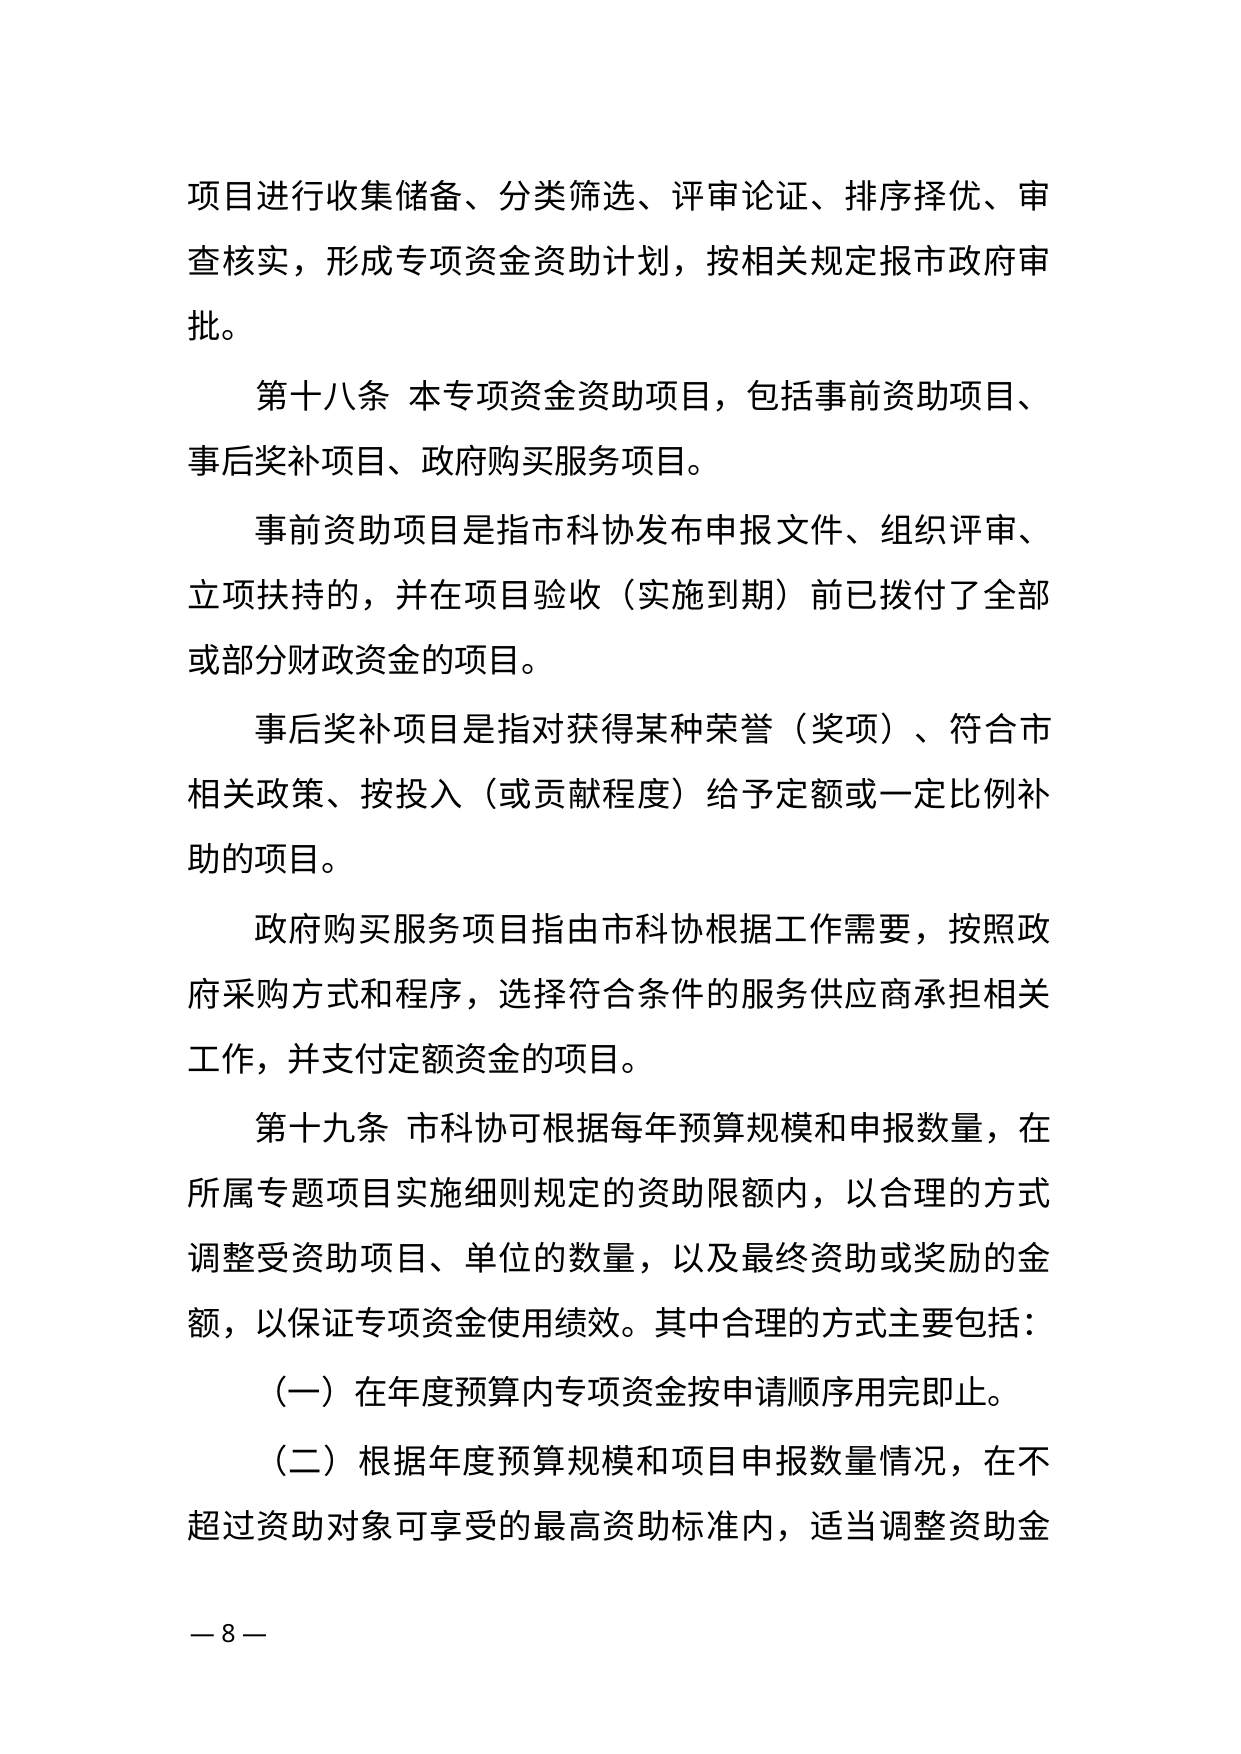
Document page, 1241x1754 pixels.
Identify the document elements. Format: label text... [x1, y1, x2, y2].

text 政府购买服务项目指由市科协根据工作需要，按照政府采购方式和程序，选择符合条件的服务供应商承担相关工作，并支付定额资金的项目。 [187, 894, 1053, 1089]
text 事前资助项目是指市科协发布申报文件、组织评审、 立项扶持的，并在项目验收（实施到期）前已拨付了全部或部分财政资金的项目。 [187, 496, 1053, 691]
text （一）在年度预算内专项资金按申请顺序用完即止。 [187, 1358, 1053, 1423]
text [187, 162, 1053, 357]
text 事后奖补项目是指对获得某种荣誉（奖项）、符合市相关政策、按投入（或贡献程度）给予定额或一定比例补助的项目。 [187, 695, 1053, 890]
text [187, 1427, 1053, 1557]
text 第十九条 市科协可根据每年预算规模和申报数量，在所属专题项目实施细则规定的资助限额内，以合理的方式调整受资助项目、单位的数量，以及最终资助或奖励的金额，以保证专项资金使用绩效。其中合理的方式主要包括： [187, 1093, 1053, 1353]
text 第十八条 本专项资金资助项目，包括事前资助项目、事后奖补项目、政府购买服务项目。 [187, 361, 1053, 491]
